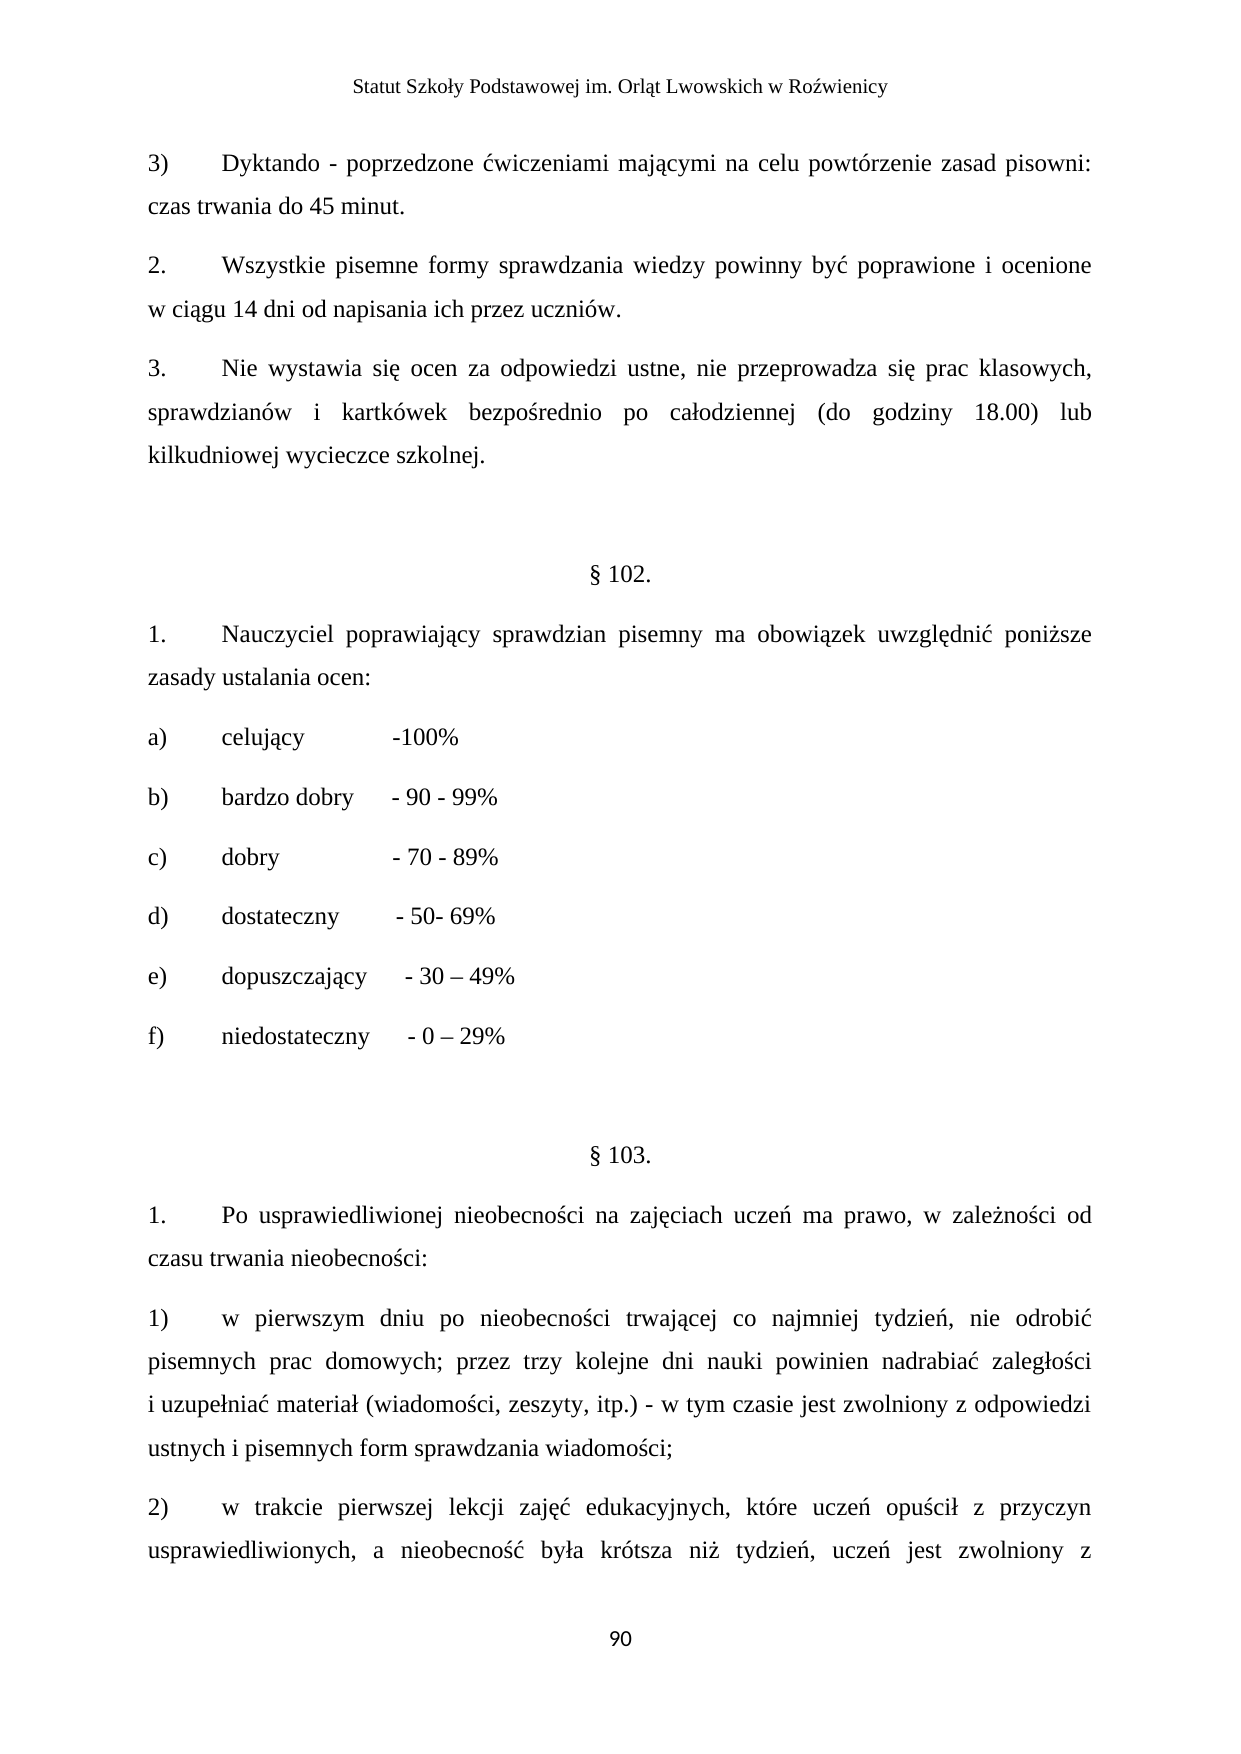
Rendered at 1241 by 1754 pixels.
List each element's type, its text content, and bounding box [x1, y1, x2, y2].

text d) dostateczny - 50- 69% [148, 901, 1093, 930]
text 1. Nauczyciel poprawiający sprawdzian pisemny ma obowiązek uwzględnić poniższe zasady ustalania ocen: [148, 619, 1093, 691]
text b) bardzo dobry - 90 - 99% [148, 782, 1093, 811]
text 3. Nie wystawia się ocen za odpowiedzi ustne, nie przeprowadza się prac klasowych, sprawdzianów i kartkówek bezpośrednio po całodziennej (do godziny 18.00) lub kilkudniowej wycieczce szkolnej. [148, 353, 1093, 468]
text a) celujący -100% [148, 722, 1093, 751]
text 3) Dyktando - poprzedzone ćwiczeniami mającymi na celu powtórzenie zasad pisowni: czas trwania do 45 minut. [148, 148, 1093, 219]
text § 103. [148, 1141, 1093, 1169]
text 1. Po usprawiedliwionej nieobecności na zajęciach uczeń ma prawo, w zależności od czasu trwania nieobecności: [148, 1200, 1093, 1272]
text 2. Wszystkie pisemne formy sprawdzania wiedzy powinny być poprawione i ocenione w ciągu 14 dni od napisania ich przez uczniów. [148, 251, 1093, 322]
text c) dobry - 70 - 89% [148, 842, 1093, 870]
text e) dopuszczający - 30 – 49% [148, 961, 1093, 990]
text f) niedostateczny - 0 – 29% [148, 1021, 1093, 1050]
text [148, 1492, 1093, 1564]
text § 102. [148, 559, 1093, 588]
text 1) w pierwszym dniu po nieobecności trwającej co najmniej tydzień, nie odrobić pisemnych prac domowych; przez trzy kolejne dni nauki powinien nadrabiać zaległości i uzupełniać materiał (wiadomości, zeszyty, itp.) - w tym czasie jest zwolniony z odpowiedzi ustnych i pisemnych form sprawdzania wiadomości; [148, 1303, 1093, 1461]
